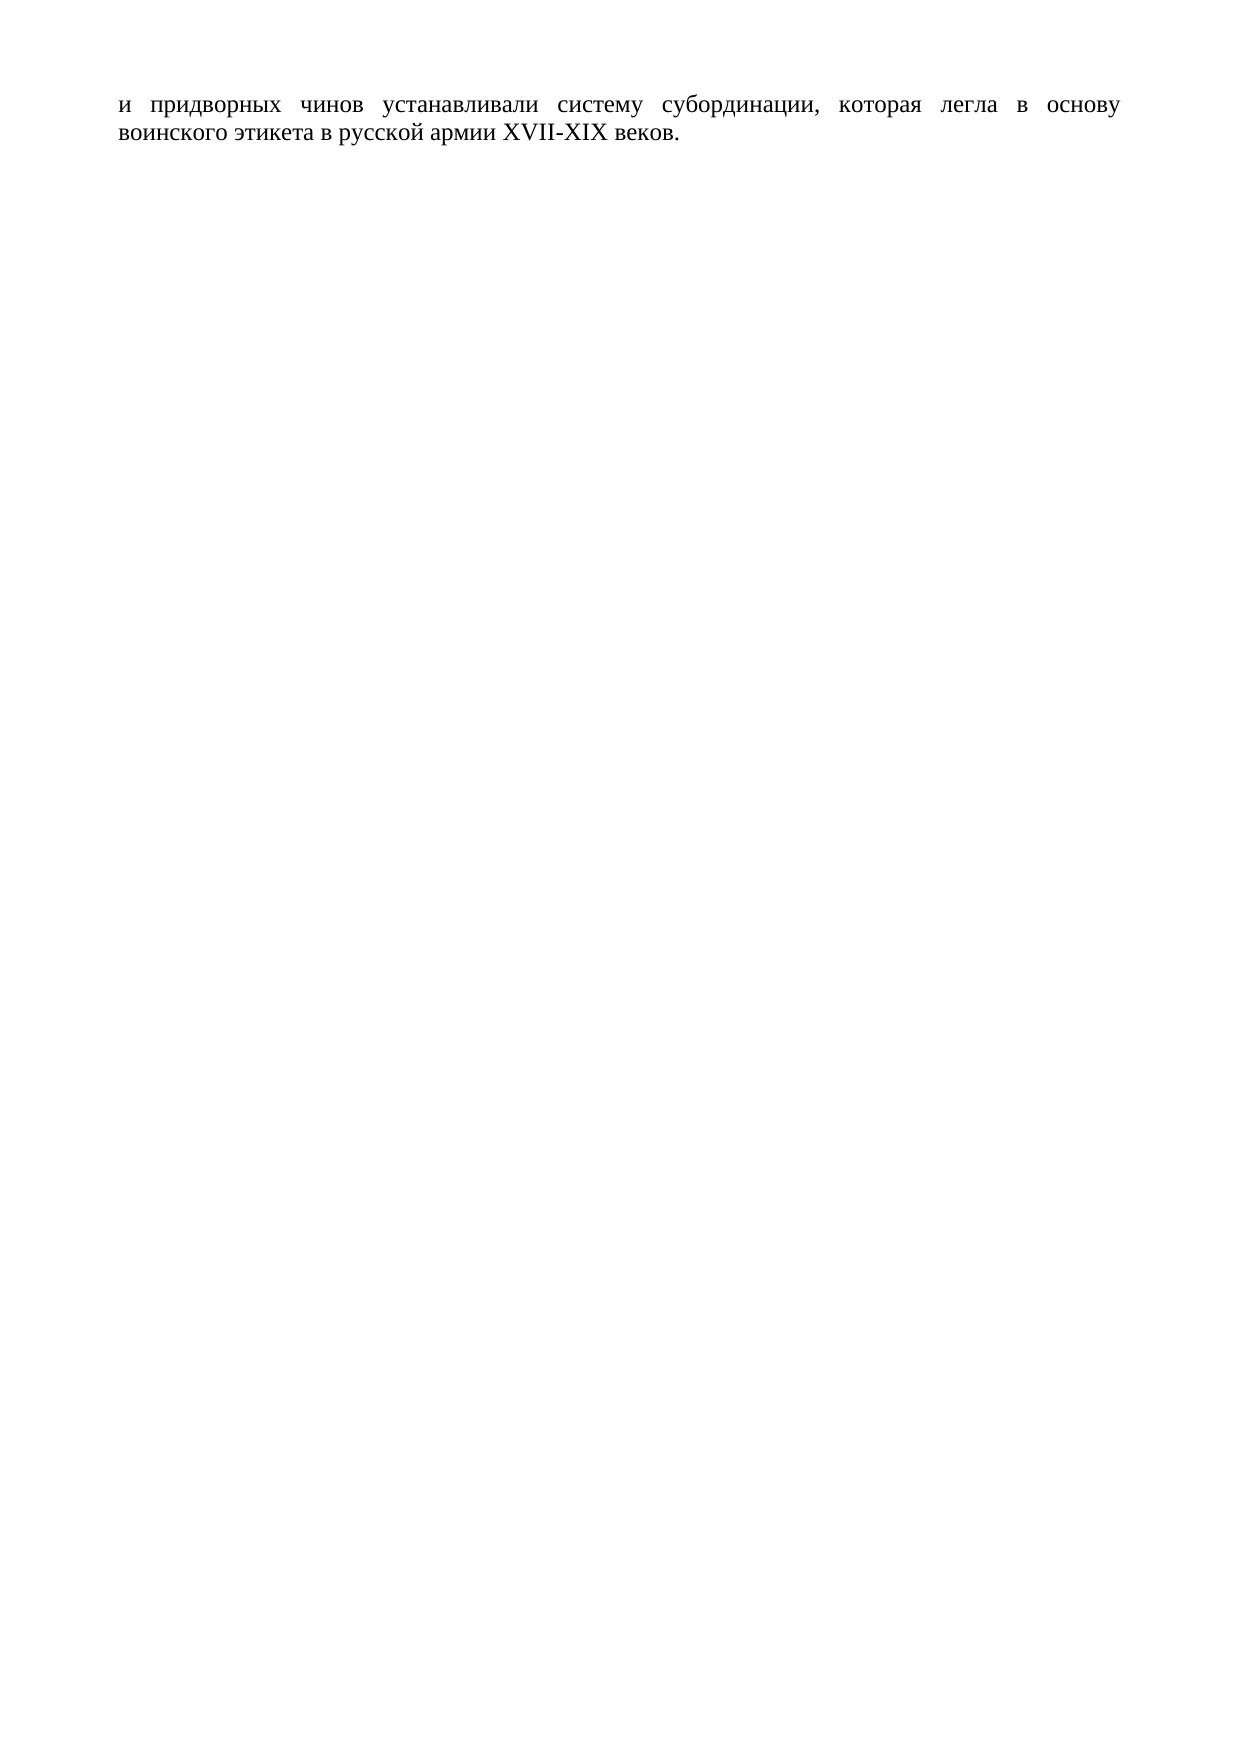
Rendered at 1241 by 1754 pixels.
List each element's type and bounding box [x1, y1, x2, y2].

text [118, 89, 1122, 146]
